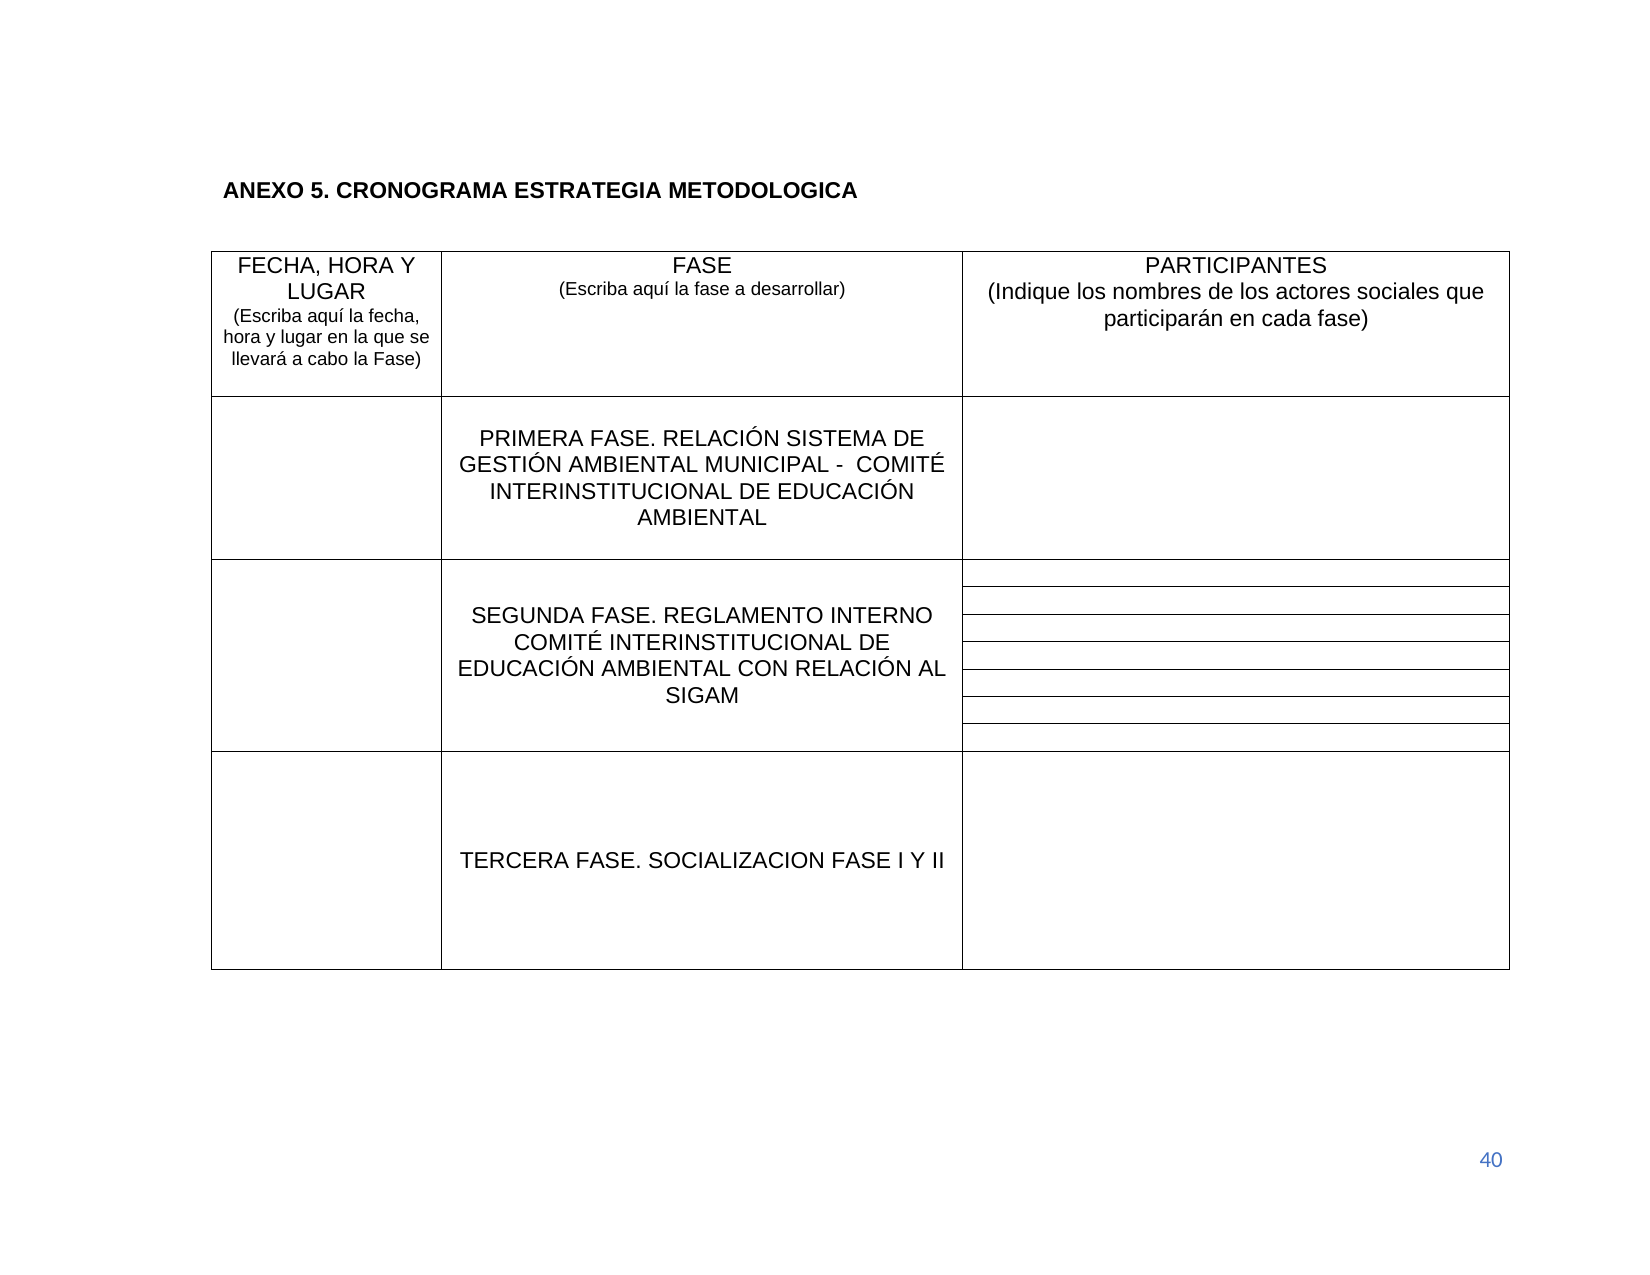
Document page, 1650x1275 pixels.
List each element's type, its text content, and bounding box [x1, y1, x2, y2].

table_cell [963, 752, 1509, 969]
table_cell [963, 697, 1509, 723]
list ANEXO 5. CRONOGRAMA ESTRATEGIA METODOLOGICA [223, 177, 1502, 203]
table_cell [212, 560, 441, 751]
table_cell [963, 615, 1509, 641]
table_header FASE (Escriba aquí la fase a desarrollar) [442, 252, 962, 396]
table_cell [963, 642, 1509, 668]
table_cell [963, 724, 1509, 751]
table_cell TERCERA FASE. SOCIALIZACION FASE I Y II [442, 752, 962, 969]
table_cell [212, 752, 441, 969]
table_cell [963, 397, 1509, 559]
table_cell [963, 587, 1509, 614]
table_cell [963, 670, 1509, 696]
table_cell [963, 560, 1509, 586]
table_cell SEGUNDA FASE. REGLAMENTO INTERNO COMITÉ INTERINSTITUCIONAL DE EDUCACIÓN AMBIENTAL CON RELACIÓN AL SIGAM [442, 560, 962, 751]
table_header FECHA, HORA Y LUGAR (Escriba aquí la fecha, hora y lugar en la que se llevará a cabo la Fase) [212, 252, 441, 396]
table_cell PRIMERA FASE. RELACIÓN SISTEMA DE GESTIÓN AMBIENTAL MUNICIPAL - COMITÉ INTERINSTITUCIONAL DE EDUCACIÓN AMBIENTAL [442, 397, 962, 559]
table_header PARTICIPANTES (Indique los nombres de los actores sociales que participarán en cada fase) [963, 252, 1509, 396]
table_cell [212, 397, 441, 559]
